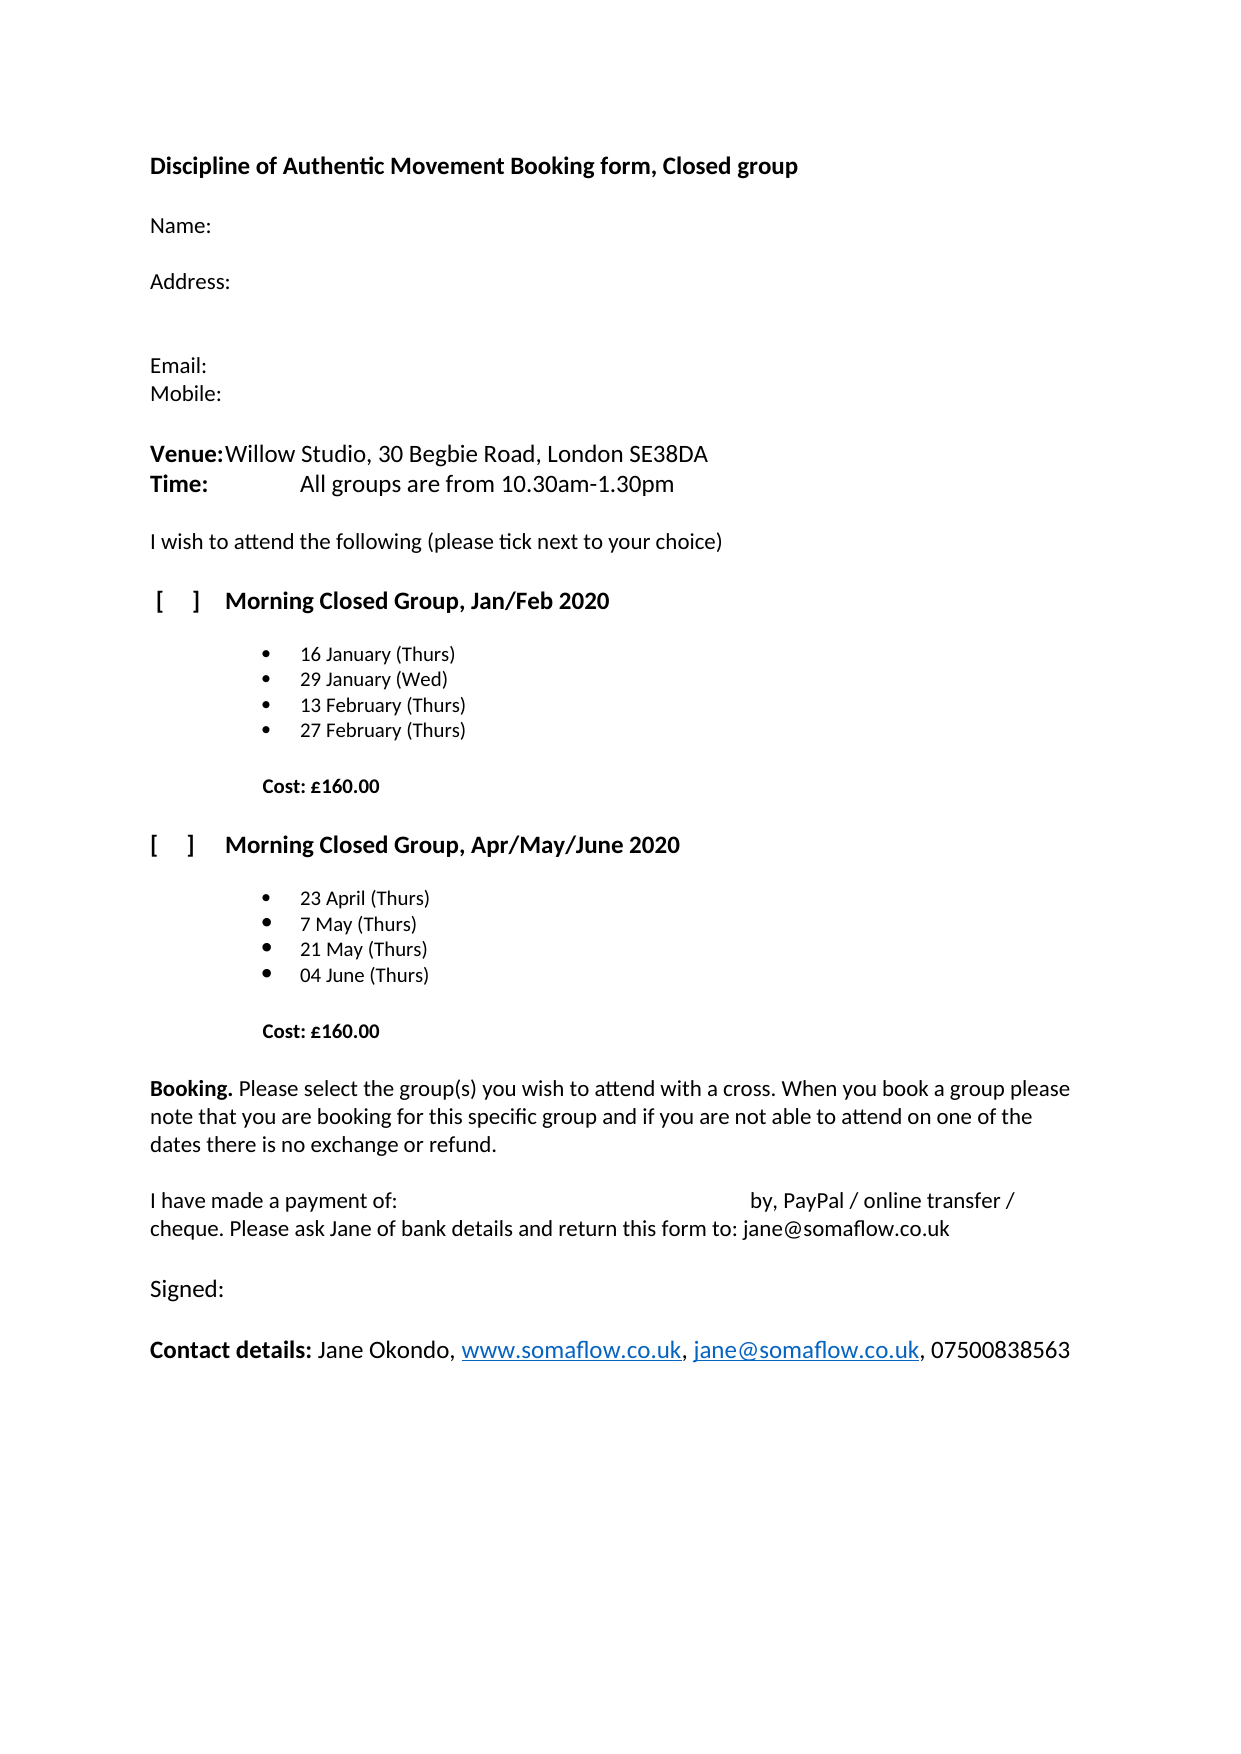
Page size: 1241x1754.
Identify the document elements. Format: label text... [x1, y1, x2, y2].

text Cost: £160.00 [187, 1018, 1090, 1043]
list 23 April (Thurs) [262, 885, 1090, 911]
list 04 June (Thurs) [262, 962, 1090, 988]
text Mobile: [150, 379, 1090, 407]
list 7 May (Thurs) [262, 911, 1090, 936]
list 29 January (Wed) [262, 667, 1090, 692]
text Discipline of Authentic Movement Booking form, Closed group [150, 150, 1090, 181]
text Signed: [150, 1273, 1090, 1303]
text Time: All groups are from 10.30am-1.30pm [150, 468, 1090, 499]
text [ ] Morning Closed Group, Jan/Feb 2020 [150, 585, 1090, 616]
text Email: [150, 351, 1090, 379]
list 16 January (Thurs) [262, 641, 1090, 667]
list 13 February (Thurs) [262, 692, 1090, 717]
text I have made a payment of: by, PayPal / online transfer / cheque. Please ask Jane of bank details and return this form to: jane@somaflow.co.uk [150, 1186, 1090, 1242]
text Booking. Please select the group(s) you wish to attend with a cross. When you book a group please note that you are booking for this specific group and if you are not able to attend on one of the dates there is no exchange or refund. [150, 1074, 1090, 1158]
text Contact details: Jane Okondo, www.somaflow.co.uk, jane@somaflow.co.uk, 07500838563 [150, 1334, 1090, 1364]
text Venue: Willow Studio, 30 Begbie Road, London SE38DA [150, 438, 1090, 468]
text Address: [150, 267, 1090, 295]
list 21 May (Thurs) [262, 936, 1090, 962]
text Cost: £160.00 [187, 773, 1090, 799]
text Name: [150, 211, 1090, 239]
list 27 February (Thurs) [262, 717, 1090, 743]
text I wish to attend the following (please tick next to your choice) [150, 527, 1090, 555]
text [ ] Morning Closed Group, Apr/May/June 2020 [150, 829, 1090, 860]
